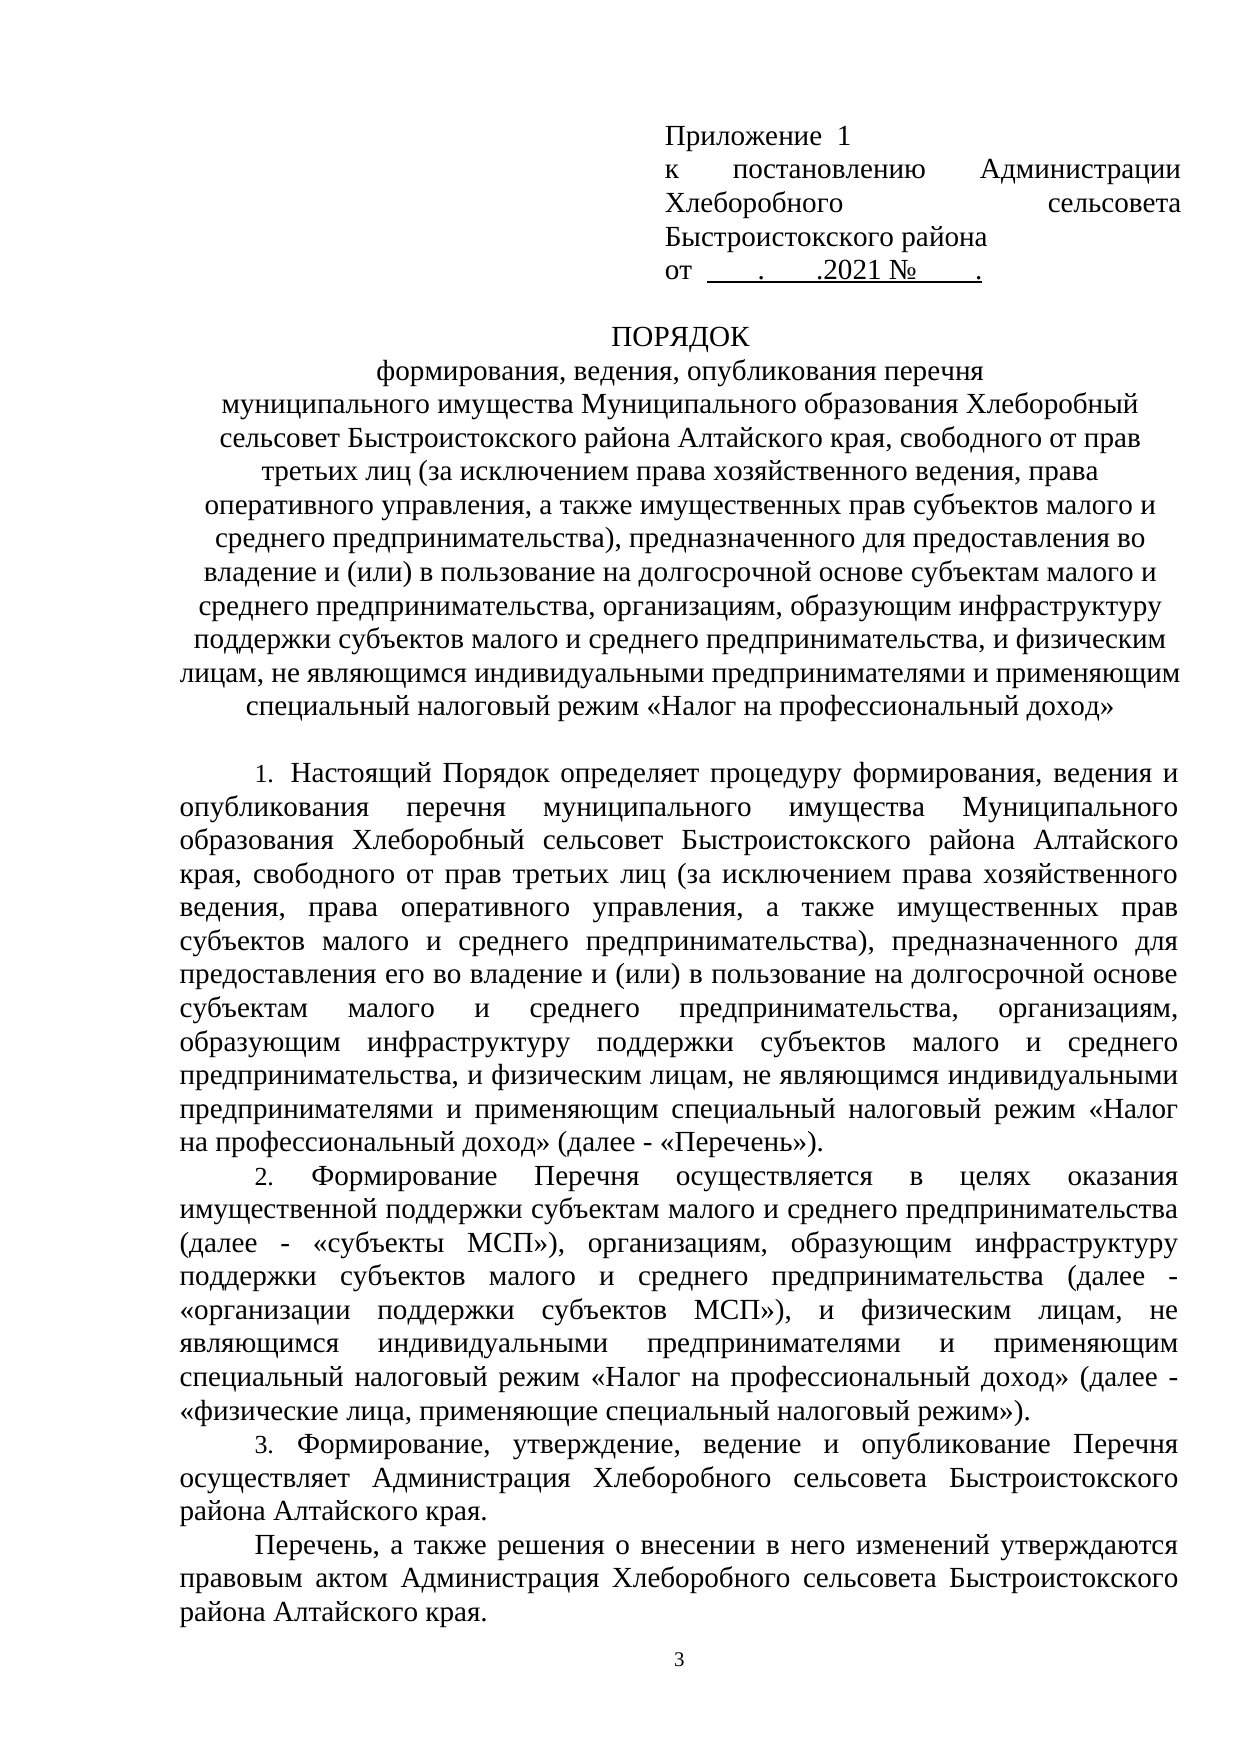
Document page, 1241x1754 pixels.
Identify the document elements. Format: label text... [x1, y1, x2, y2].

text муниципального имущества Муниципального образования Хлеборобный сельсовет Быстроистокского района Алтайского края, свободного от прав третьих лиц (за исключением права хозяйственного ведения, права оперативного управления, а также имущественных прав субъектов малого и среднего предпринимательства), предназначенного для предоставления во владение и (или) в пользование на долгосрочной основе субъектам малого и среднего предпринимательства, организациям, образующим инфраструктуру поддержки субъектов малого и среднего предпринимательства, и физическим лицам, не являющимся индивидуальными предпринимателями и применяющим специальный налоговый режим «Налог на профессиональный доход» [179, 386, 1181, 722]
text Перечень, а также решения о внесении в него изменений утверждаются правовым актом Администрация Хлеборобного сельсовета Быстроистокского района Алтайского края. [179, 1527, 1179, 1627]
text к постановлению Администрации Хлеборобного сельсовета Быстроистокского района [664, 152, 1181, 252]
text от . .2021 № . [664, 252, 1181, 286]
list Формирование, утверждение, ведение и опубликование Перечня осуществляет Администрация Хлеборобного сельсовета Быстроистокского района Алтайского края. [179, 1426, 1179, 1527]
text Приложение 1 [664, 118, 1181, 152]
text формирования, ведения, опубликования перечня [179, 353, 1181, 386]
list Настоящий Порядок определяет процедуру формирования, ведения и опубликования перечня муниципального имущества Муниципального образования Хлеборобный сельсовет Быстроистокского района Алтайского края, свободного от прав третьих лиц (за исключением права хозяйственного ведения, права оперативного управления, а также имущественных прав субъектов малого и среднего предпринимательства), предназначенного для предоставления его во владение и (или) в пользование на долгосрочной основе субъектам малого и среднего предпринимательства, организациям, образующим инфраструктуру поддержки субъектов малого и среднего предпринимательства, и физическим лицам, не являющимся индивидуальными предпринимателями и применяющим специальный налоговый режим «Налог на профессиональный доход» (далее - «Перечень»). [179, 755, 1179, 1158]
list Формирование Перечня осуществляется в целях оказания имущественной поддержки субъектам малого и среднего предпринимательства (далее - «субъекты МСП»), организациям, образующим инфраструктуру поддержки субъектов малого и среднего предпринимательства (далее - «организации поддержки субъектов МСП»), и физическим лицам, не являющимся индивидуальными предпринимателями и применяющим специальный налоговый режим «Налог на профессиональный доход» (далее - «физические лица, применяющие специальный налоговый режим»). [179, 1158, 1179, 1426]
text ПОРЯДОК [179, 319, 1181, 353]
